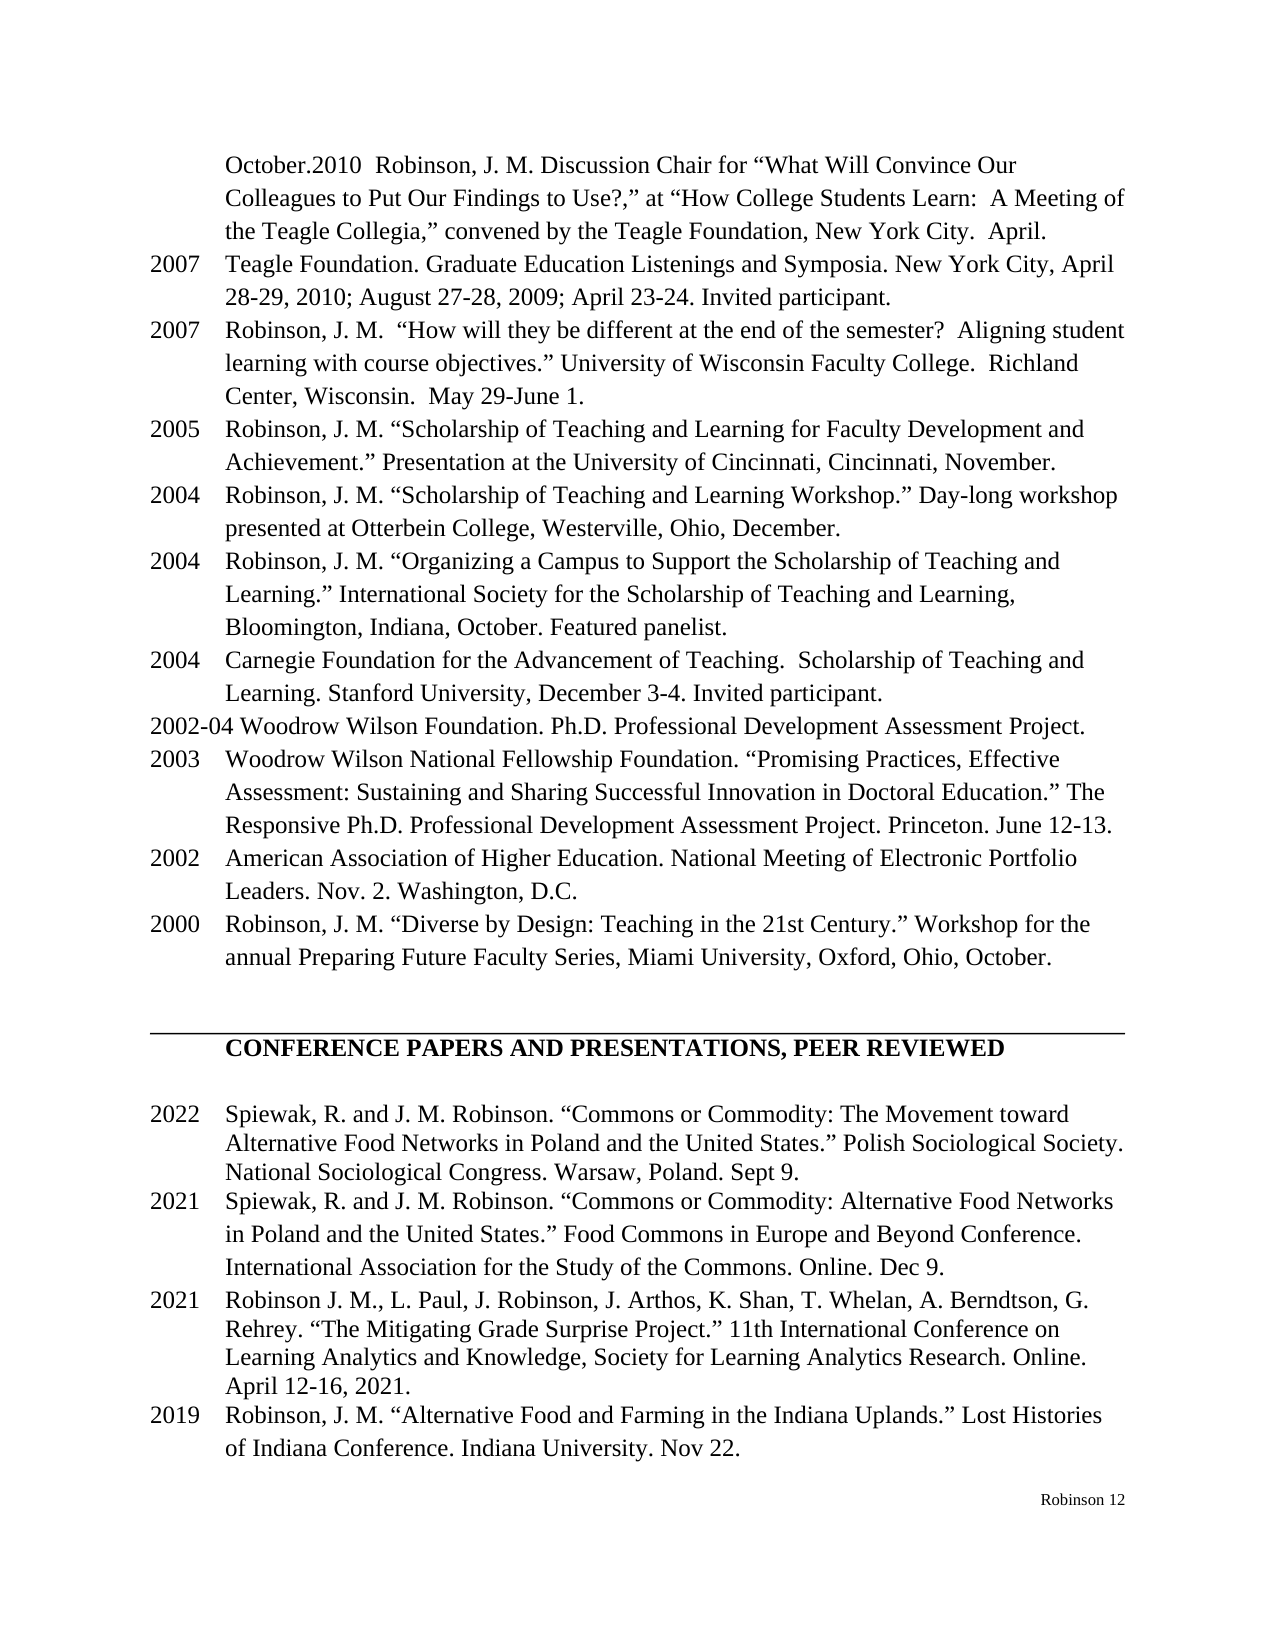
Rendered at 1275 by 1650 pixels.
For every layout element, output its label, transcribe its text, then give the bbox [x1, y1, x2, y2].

text 2021 Robinson J. M., L. Paul, J. Robinson, J. Arthos, K. Shan, T. Whelan, A. Berndtson, G. Rehrey. “The Mitigating Grade Surprise Project.” 11th International Conference on Learning Analytics and Knowledge, Society for Learning Analytics Research. Online. April 12-16, 2021. [150, 1285, 1125, 1400]
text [150, 150, 1125, 245]
text 2003 Woodrow Wilson National Fellowship Foundation. “Promising Practices, Effective Assessment: Sustaining and Sharing Successful Innovation in Doctoral Education.” The Responsive Ph.D. Professional Development Assessment Project. Princeton. June 12-13. [150, 744, 1125, 839]
text 2019 Robinson, J. M. “Alternative Food and Farming in the Indiana Uplands.” Lost Histories of Indiana Conference. Indiana University. Nov 22. [150, 1400, 1125, 1462]
text 2004 Robinson, J. M. “Scholarship of Teaching and Learning Workshop.” Day-long workshop presented at Otterbein College, Westerville, Ohio, December. [150, 480, 1125, 542]
text 2007 Teagle Foundation. Graduate Education Listenings and Symposia. New York City, April 28-29, 2010; August 27-28, 2009; April 23-24. Invited participant. [150, 249, 1125, 311]
text 2004 Robinson, J. M. “Organizing a Campus to Support the Scholarship of Teaching and Learning.” International Society for the Scholarship of Teaching and Learning, Bloomington, Indiana, October. Featured panelist. [150, 546, 1125, 641]
text Conference Papers and Presentations, Peer Reviewed [225, 1035, 1125, 1062]
text 2021 Spiewak, R. and J. M. Robinson. “Commons or Commodity: Alternative Food Networks in Poland and the United States.” Food Commons in Europe and Beyond Conference. International Association for the Study of the Commons. Online. Dec 9. [150, 1186, 1125, 1281]
text 2002-04 Woodrow Wilson Foundation. Ph.D. Professional Development Assessment Project. [150, 711, 1125, 740]
text 2000 Robinson, J. M. “Diverse by Design: Teaching in the 21st Century.” Workshop for the annual Preparing Future Faculty Series, Miami University, Oxford, Ohio, October. [150, 909, 1125, 971]
text 2022 Spiewak, R. and J. M. Robinson. “Commons or Commodity: The Movement toward Alternative Food Networks in Poland and the United States.” Polish Sociological Society. National Sociological Congress. Warsaw, Poland. Sept 9. [150, 1099, 1125, 1186]
text 2005 Robinson, J. M. “Scholarship of Teaching and Learning for Faculty Development and Achievement.” Presentation at the University of Cincinnati, Cincinnati, November. [150, 414, 1125, 476]
text 2007 Robinson, J. M. “How will they be different at the end of the semester? Aligning student learning with course objectives.” University of Wisconsin Faculty College. Richland Center, Wisconsin. May 29-June 1. [150, 315, 1125, 410]
text 2004 Carnegie Foundation for the Advancement of Teaching. Scholarship of Teaching and Learning. Stanford University, December 3-4. Invited participant. [150, 645, 1125, 707]
text 2002 American Association of Higher Education. National Meeting of Electronic Portfolio Leaders. Nov. 2. Washington, D.C. [150, 843, 1125, 905]
